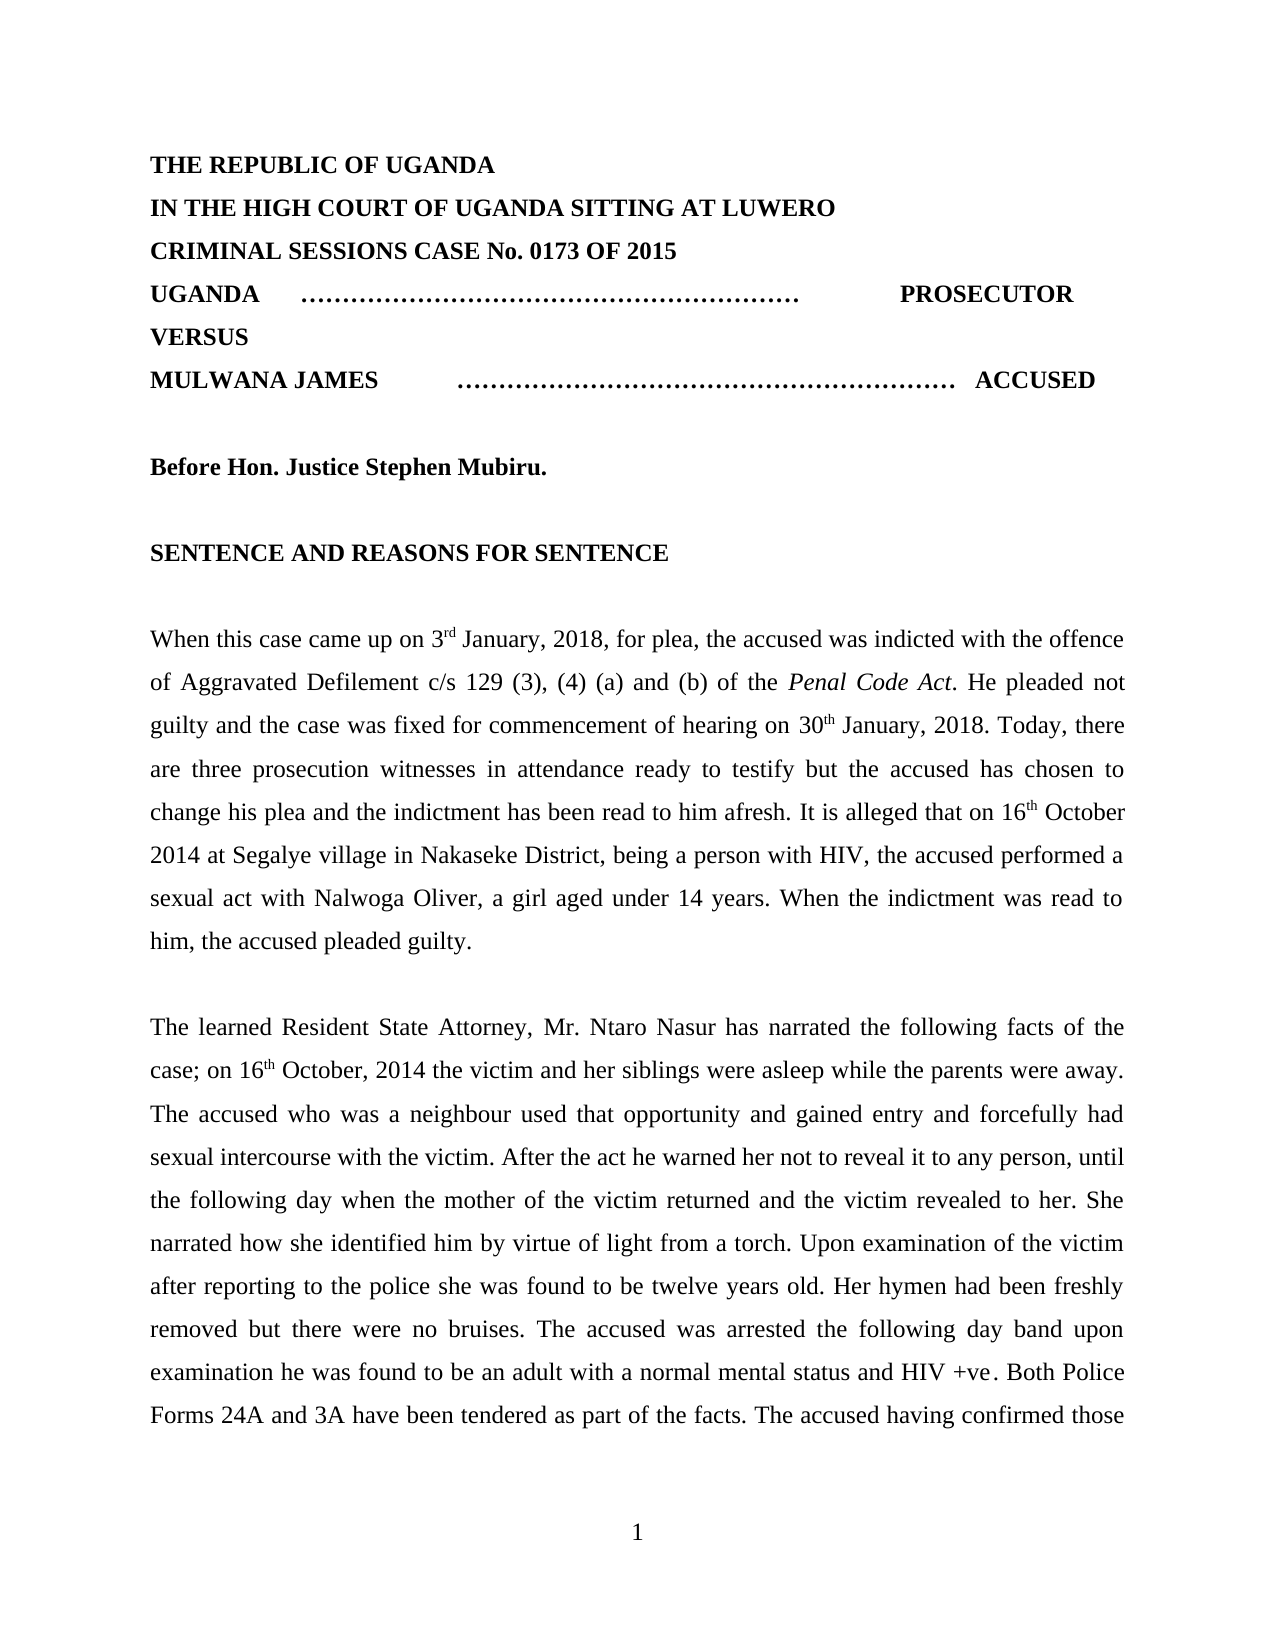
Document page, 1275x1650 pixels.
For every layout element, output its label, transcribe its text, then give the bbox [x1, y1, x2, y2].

text SENTENCE AND REASONS FOR SENTENCE [150, 538, 1125, 567]
text MULWANA JAMES …………………………………………………… ACCUSED [150, 366, 1125, 394]
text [150, 1012, 1125, 1429]
text When this case came up on 3rd January, 2018, for plea, the accused was indicted with the offence of Aggravated Defilement c/s 129 (3), (4) (a) and (b) of the Penal Code Act. He pleaded not guilty and the case was fixed for commencement of hearing on 30th January, 2018. Today, there are three prosecution witnesses in attendance ready to testify but the accused has chosen to change his plea and the indictment has been read to him afresh. It is alleged that on 16th October 2014 at Segalye village in Nakaseke District, being a person with HIV, the accused performed a sexual act with Nalwoga Oliver, a girl aged under 14 years. When the indictment was read to him, the accused pleaded guilty. [150, 624, 1125, 955]
text IN THE HIGH COURT OF UGANDA SITTING AT LUWERO [150, 193, 1125, 222]
text UGANDA …………………………………………………… PROSECUTOR [150, 279, 1125, 308]
text VERSUS [150, 322, 1125, 351]
text CRIMINAL SESSIONS CASE No. 0173 OF 2015 [150, 236, 1125, 265]
text THE REPUBLIC OF UGANDA [150, 150, 1125, 179]
text Before Hon. Justice Stephen Mubiru. [150, 452, 1125, 481]
